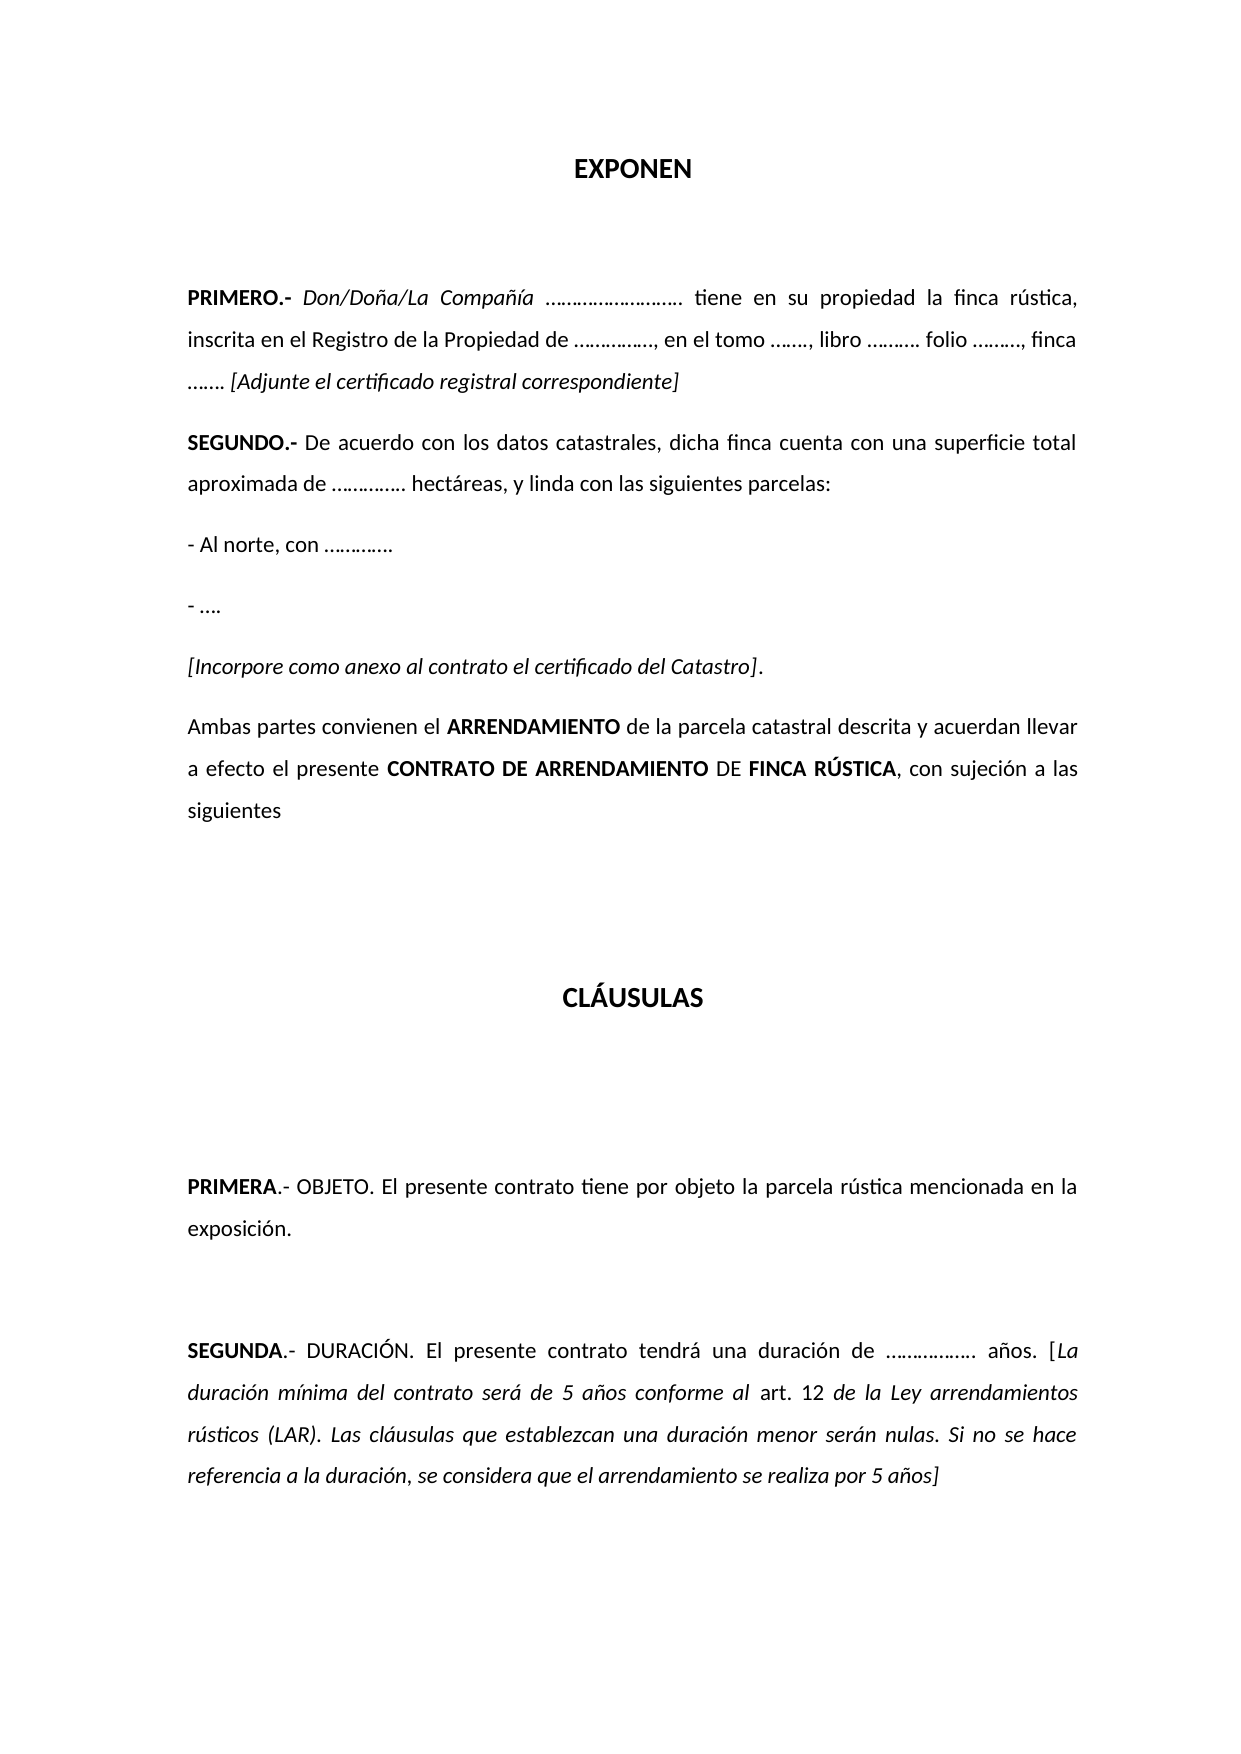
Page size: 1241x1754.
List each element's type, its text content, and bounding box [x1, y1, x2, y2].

text EXPONEN [187, 150, 1078, 186]
text PRIMERO.- Don/Doña/La Compañía …………………….. tiene en su propiedad la finca rústica, inscrita en el Registro de la Propiedad de ……………, en el tomo ……., libro ………. folio ………, finca ……. [Adjunte el certificado registral correspondiente] [187, 283, 1078, 395]
text [Incorpore como anexo al contrato el certificado del Catastro]. [187, 652, 1078, 680]
text SEGUNDO.- De acuerdo con los datos catastrales, dicha finca cuenta con una superficie total aproximada de ………….. hectáreas, y linda con las siguientes parcelas: [187, 428, 1078, 498]
text CLÁUSULAS [187, 979, 1078, 1014]
text - …. [187, 591, 1078, 619]
text SEGUNDA.- DURACIÓN. El presente contrato tendrá una duración de …………….. años. [La duración mínima del contrato será de 5 años conforme al art. 12 de la Ley arrendamientos rústicos (LAR). Las cláusulas que establezcan una duración menor serán nulas. Si no se hace referencia a la duración, se considera que el arrendamiento se realiza por 5 años] [187, 1336, 1078, 1490]
text PRIMERA.- OBJETO. El presente contrato tiene por objeto la parcela rústica mencionada en la exposición. [187, 1172, 1078, 1242]
text - Al norte, con …………. [187, 530, 1078, 558]
text Ambas partes convienen el ARRENDAMIENTO de la parcela catastral descrita y acuerdan llevar a efecto el presente CONTRATO DE ARRENDAMIENTO DE FINCA RÚSTICA, con sujeción a las siguientes [187, 712, 1078, 824]
